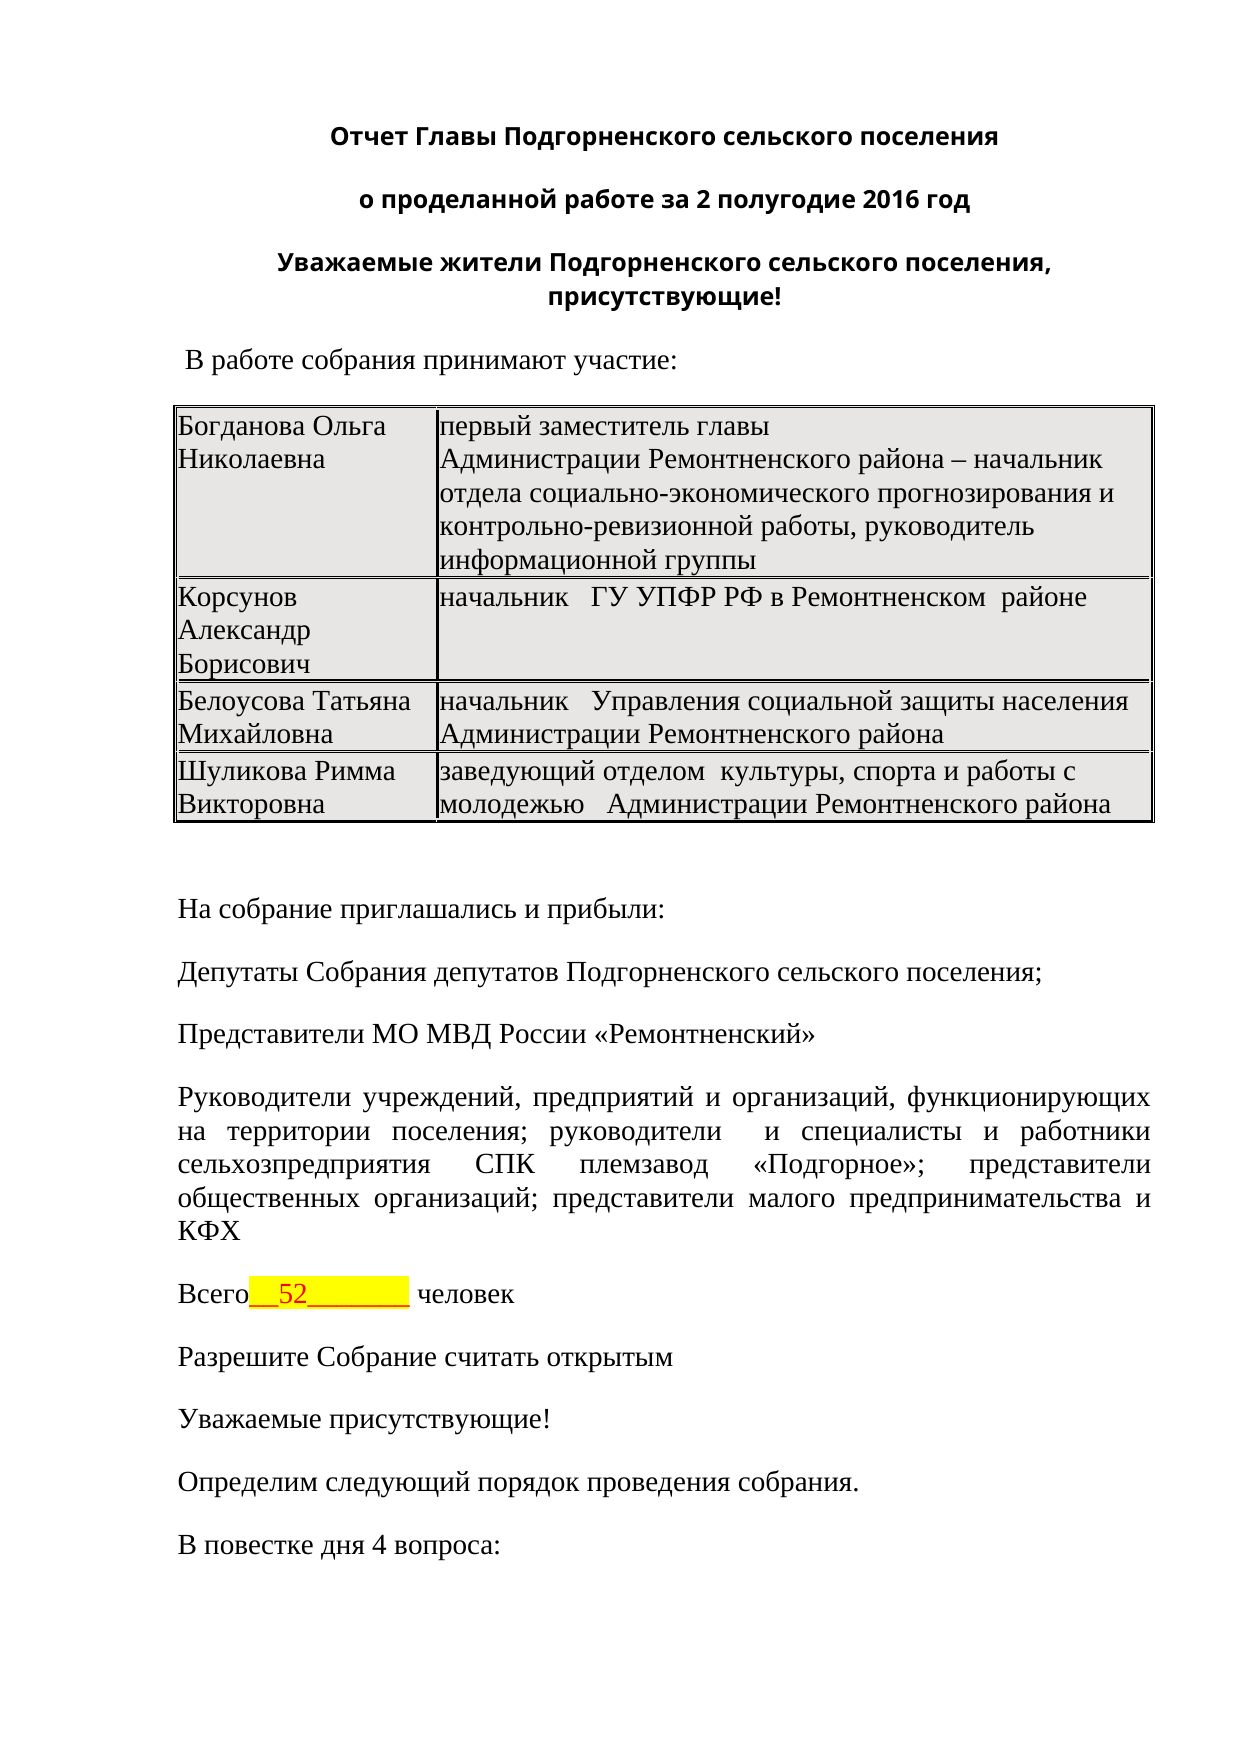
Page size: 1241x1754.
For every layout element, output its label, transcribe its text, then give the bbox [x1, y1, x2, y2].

text Уважаемые присутствующие! [177, 1401, 1152, 1435]
text Руководители учреждений, предприятий и организаций, функционирующих на территории поселения; руководители и специалисты и работники сельхозпредприятия СПК племзавод «Подгорное»; представители общественных организаций; представители малого предпринимательства и КФХ [177, 1079, 1152, 1247]
text Разрешите Собрание считать открытым [177, 1339, 1152, 1372]
text На собрание приглашались и прибыли: [177, 891, 1152, 924]
text о проделанной работе за 2 полугодие 2016 год [177, 181, 1152, 215]
text Депутаты Собрания депутатов Подгорненского сельского поселения; [177, 954, 1152, 987]
table_cell начальник ГУ УПФР РФ в Ремонтненском районе [437, 576, 1153, 679]
text Определим следующий порядок проведения собрания. [177, 1464, 1152, 1498]
text В повестке дня 4 вопроса: [177, 1527, 1152, 1560]
text Всего__52_______ человек [409, 1276, 1152, 1309]
text Всего__52_______ человек [177, 1276, 249, 1309]
table_header первый заместитель главы Администрации Ремонтненского района – начальник отдела социально-экономического прогнозирования и контрольно-ревизионной работы, руководитель информационной группы [437, 408, 1151, 576]
text Представители МО МВД России «Ремонтненский» [177, 1016, 1152, 1050]
table_header Богданова Ольга Николаевна [177, 406, 437, 576]
table_cell Корсунов Александр Борисович [175, 576, 437, 679]
text Отчет Главы Подгорненского сельского поселения [177, 118, 1152, 152]
table_cell заведующий отделом культуры, спорта и работы с молодежью Администрации Ремонтненского района [437, 750, 1153, 820]
table_cell начальник Управления социальной защиты населения Администрации Ремонтненского района [439, 679, 1152, 750]
table_cell Белоусова Татьяна Михайловна [177, 679, 436, 750]
text Уважаемые жители Подгорненского сельского поселения, присутствующие! [177, 244, 1152, 313]
table_cell Шуликова Римма Викторовна [175, 750, 437, 820]
text В работе собрания принимают участие: [177, 342, 1152, 375]
